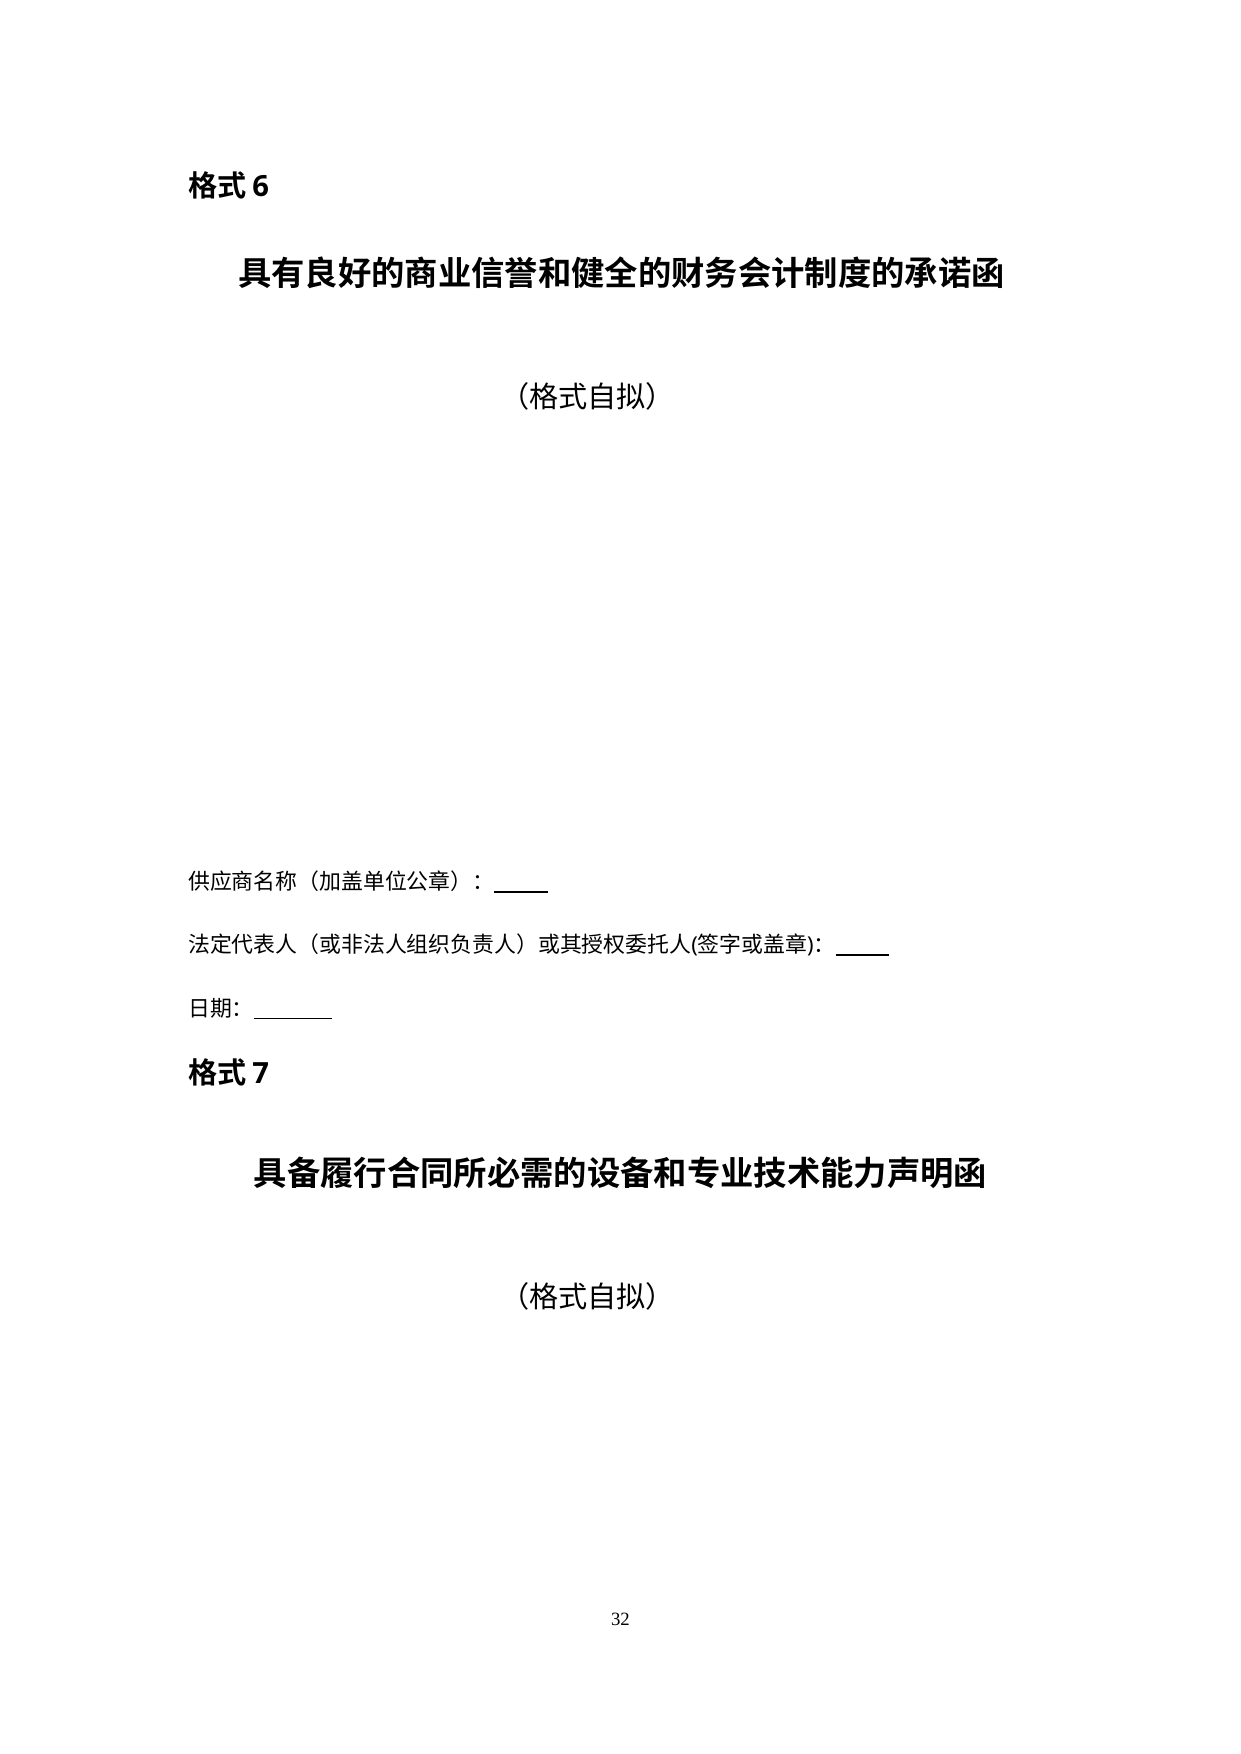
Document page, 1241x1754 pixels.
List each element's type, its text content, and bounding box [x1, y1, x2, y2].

text （格式自拟） [188, 1262, 987, 1328]
subtitle 格式6 [188, 162, 1052, 205]
text 法定代表人（或非法人组织负责人）或其授权委托人(签字或盖章)： [188, 927, 1052, 959]
text （格式自拟） [188, 362, 987, 428]
text 日期： [188, 991, 1041, 1022]
text 具备履行合同所必需的设备和专业技术能力声明函 [188, 1138, 1052, 1204]
text 格式7 [188, 1038, 1052, 1104]
text 供应商名称（加盖单位公章）： [188, 864, 1052, 895]
text 具有良好的商业信誉和健全的财务会计制度的承诺函 [188, 238, 1054, 304]
